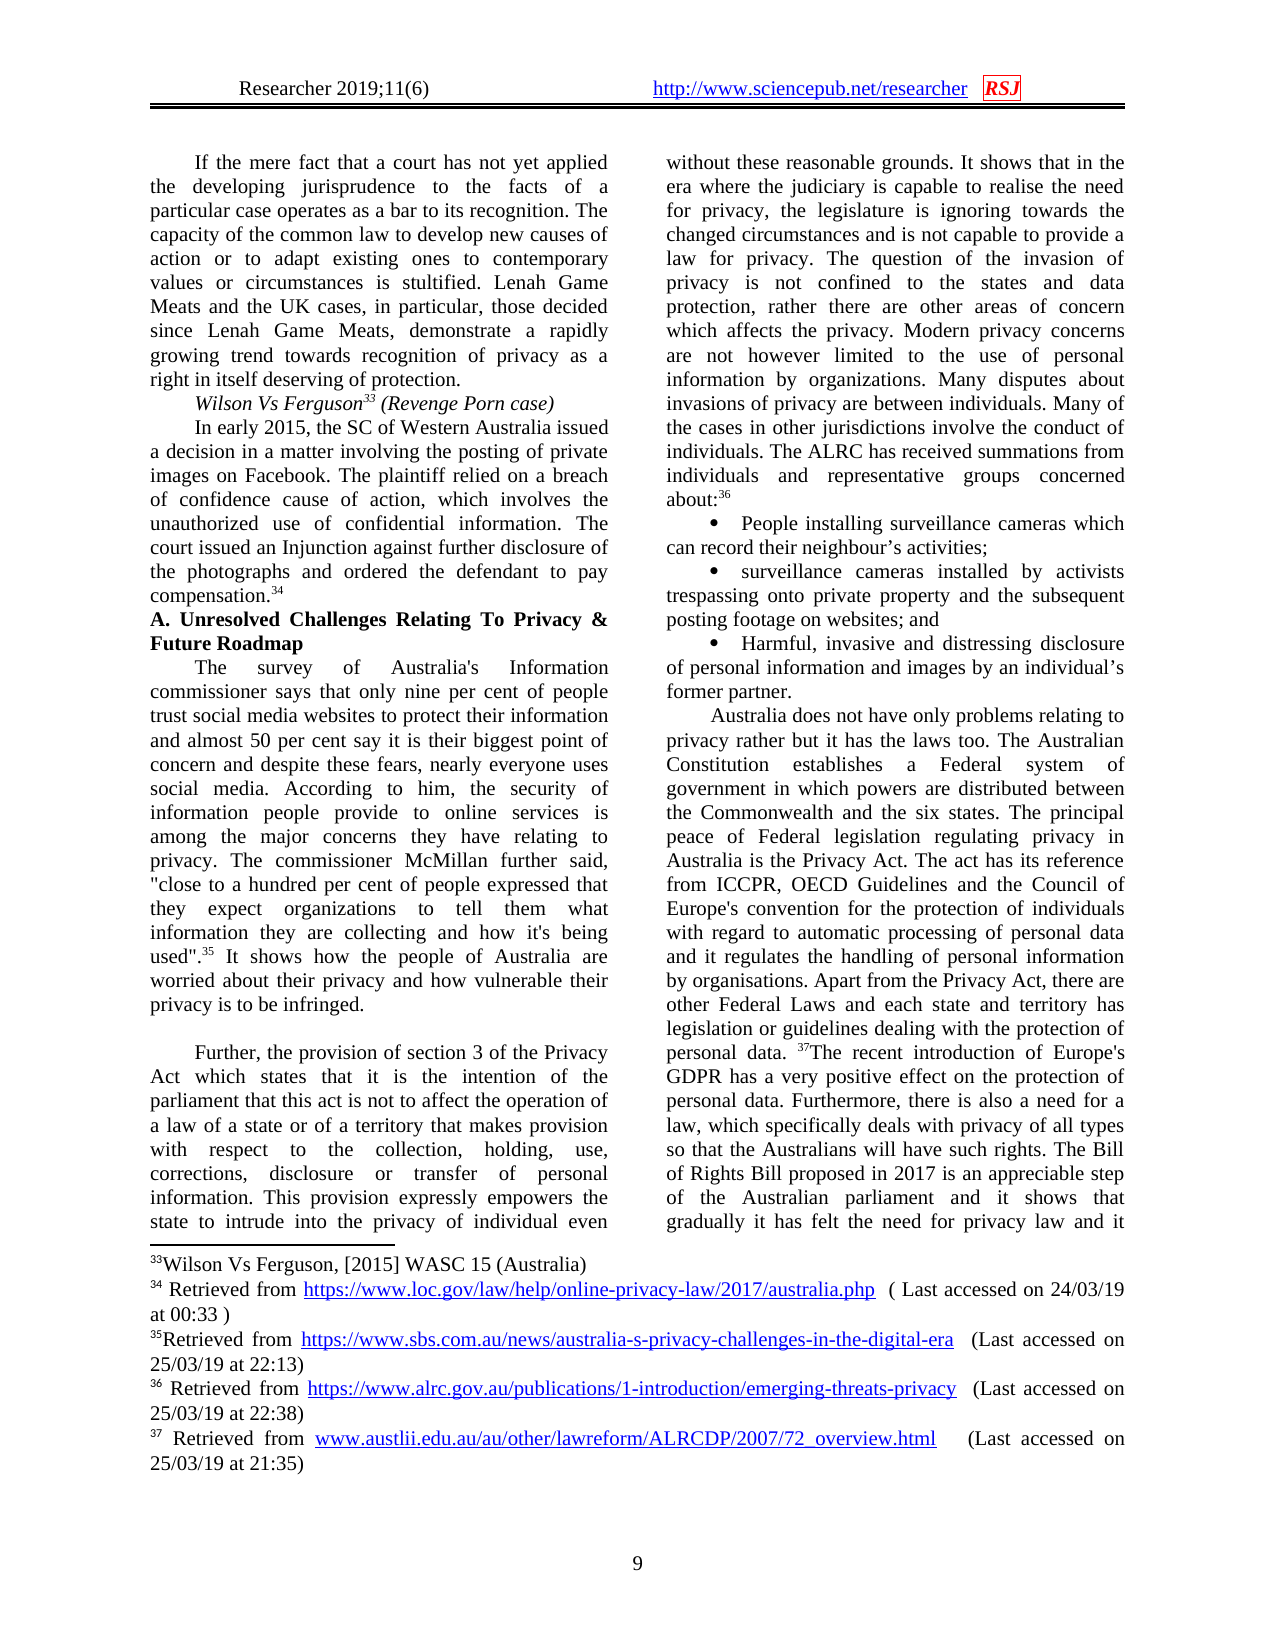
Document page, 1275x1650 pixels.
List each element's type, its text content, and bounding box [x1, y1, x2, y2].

text If the mere fact that a court has not yet applied the developing jurisprudence to the facts of a particular case operates as a bar to its recognition. The capacity of the common law to develop new causes of action or to adapt existing ones to contemporary values or circumstances is stultified. Lenah Game Meats and the UK cases, in particular, those decided since Lenah Game Meats, demonstrate a rapidly growing trend towards recognition of privacy as a right in itself deserving of protection. [150, 150, 609, 391]
list The survey of Australia's Information commissioner says that only nine per cent of people trust social media websites to protect their information and almost 50 per cent say it is their biggest point of concern and despite these fears, nearly everyone uses social media. According to him, the security of information people provide to online services is among the major concerns they have relating to privacy. The commissioner McMillan further said, "close to a hundred per cent of people expressed that they expect organizations to tell them what information they are collecting and how it's being used". It shows how the people of Australia are worried about their privacy and how vulnerable their privacy is to be infringed. [150, 655, 609, 1016]
text Wilson Vs Ferguson (Revenge Porn case) [150, 391, 609, 415]
list People installing surveillance cameras which can record their neighbour’s activities; [666, 511, 1125, 559]
list Further, the provision of section 3 of the Privacy Act which states that it is the intention of the parliament that this act is not to affect the operation of a law of a state or of a territory that makes provision with respect to the collection, holding, use, corrections, disclosure or transfer of personal information. This provision expressly empowers the state to intrude into the privacy of individual even without these reasonable grounds. It shows that in the era where the judiciary is capable to realise the need for privacy, the legislature is ignoring towards the changed circumstances and is not capable to provide a law for privacy. The question of the invasion of privacy is not confined to the states and data protection, rather there are other areas of concern which affects the privacy. Modern privacy concerns are not however limited to the use of personal information by organizations. Many disputes about invasions of privacy are between individuals. Many of the cases in other jurisdictions involve the conduct of individuals. The ALRC has received summations from individuals and representative groups concerned about: [150, 1040, 609, 1233]
text In early 2015, the SC of Western Australia issued a decision in a matter involving the posting of private images on Facebook. The plaintiff relied on a breach of confidence cause of action, which involves the unauthorized use of confidential information. The court issued an Injunction against further disclosure of the photographs and ordered the defendant to pay compensation. [150, 415, 609, 607]
list Further, the provision of section 3 of the Privacy Act which states that it is the intention of the parliament that this act is not to affect the operation of a law of a state or of a territory that makes provision with respect to the collection, holding, use, corrections, disclosure or transfer of personal information. This provision expressly empowers the state to intrude into the privacy of individual even without these reasonable grounds. It shows that in the era where the judiciary is capable to realise the need for privacy, the legislature is ignoring towards the changed circumstances and is not capable to provide a law for privacy. The question of the invasion of privacy is not confined to the states and data protection, rather there are other areas of concern which affects the privacy. Modern privacy concerns are not however limited to the use of personal information by organizations. Many disputes about invasions of privacy are between individuals. Many of the cases in other jurisdictions involve the conduct of individuals. The ALRC has received summations from individuals and representative groups concerned about: [666, 150, 1125, 511]
list surveillance cameras installed by activists trespassing onto private property and the subsequent posting footage on websites; and [666, 559, 1125, 631]
text A. Unresolved Challenges Relating To Privacy & Future Roadmap [150, 607, 609, 655]
list Harmful, invasive and distressing disclosure of personal information and images by an individual’s former partner. [666, 631, 1125, 703]
